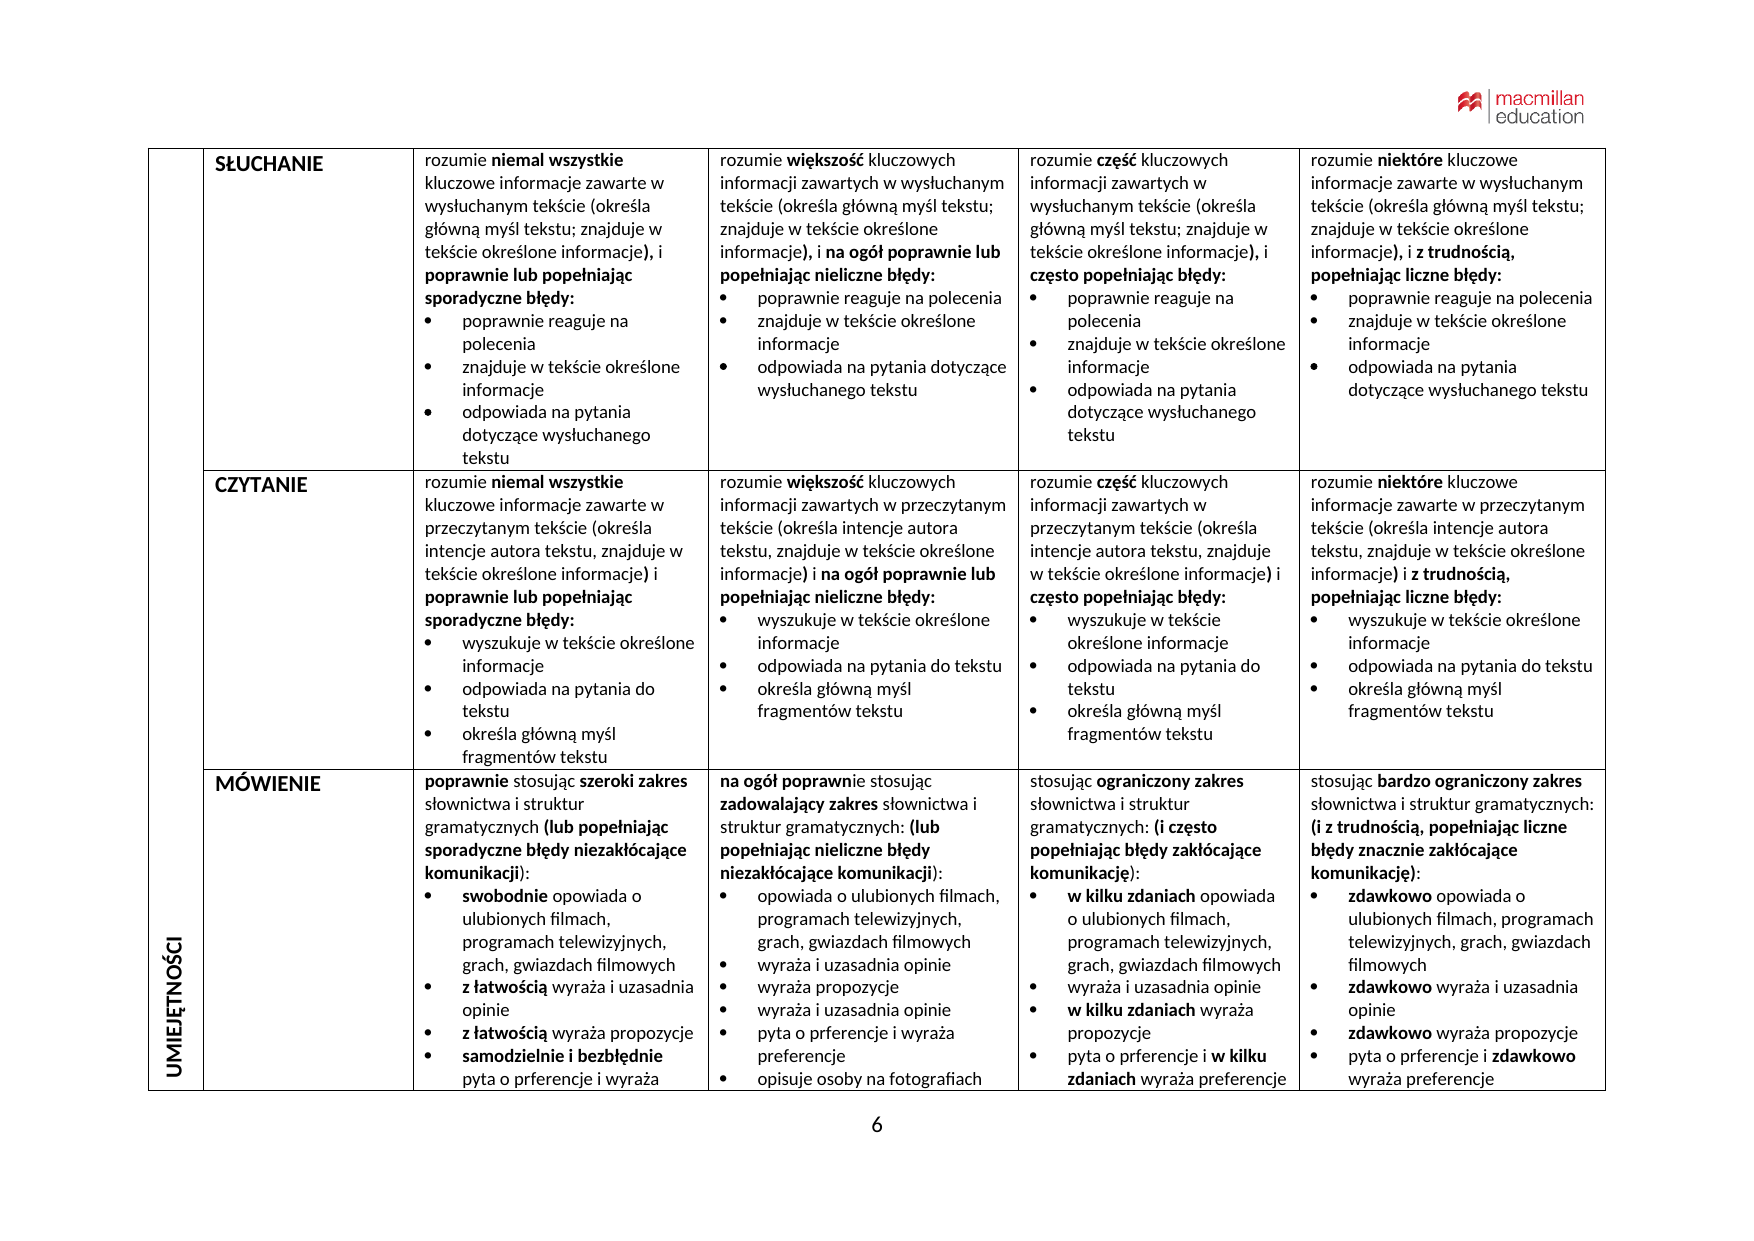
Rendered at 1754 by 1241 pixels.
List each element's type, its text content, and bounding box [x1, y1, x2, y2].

table_cell rozumie większość kluczowych informacji zawartych w wysłuchanym tekście (określa główną myśl tekstu; znajduje w tekście określone informacje), i na ogół poprawnie lub popełniając nieliczne błędy: poprawnie reaguje na polecenia znajduje w tekście określone informacje odpowiada na pytania dotyczące wysłuchanego tekstu [709, 149, 1018, 469]
picture [1442, 73, 1607, 141]
table_cell rozumie część kluczowych informacji zawartych w przeczytanym tekście (określa intencje autora tekstu, znajduje w tekście określone informacje) i często popełniając błędy: wyszukuje w tekście określone informacje odpowiada na pytania do tekstu określa główną myśl fragmentów tekstu [1019, 471, 1299, 768]
table_cell UMIEJĘTNOŚCI [149, 149, 203, 1090]
table_cell CZYTANIE [204, 471, 413, 768]
table_cell rozumie część kluczowych informacji zawartych w wysłuchanym tekście (określa główną myśl tekstu; znajduje w tekście określone informacje), i często popełniając błędy: poprawnie reaguje na polecenia znajduje w tekście określone informacje odpowiada na pytania dotyczące wysłuchanego tekstu [1019, 149, 1299, 469]
table_cell SŁUCHANIE [204, 149, 413, 469]
table_cell rozumie niemal wszystkie kluczowe informacje zawarte w wysłuchanym tekście (określa główną myśl tekstu; znajduje w tekście określone informacje), i poprawnie lub popełniając sporadyczne błędy: poprawnie reaguje na polecenia znajduje w tekście określone informacje odpowiada na pytania dotyczące wysłuchanego tekstu [414, 149, 708, 469]
table_cell rozumie większość kluczowych informacji zawartych w przeczytanym tekście (określa intencje autora tekstu, znajduje w tekście określone informacje) i na ogół poprawnie lub popełniając nieliczne błędy: wyszukuje w tekście określone informacje odpowiada na pytania do tekstu określa główną myśl fragmentów tekstu [709, 471, 1018, 768]
table_cell rozumie niemal wszystkie kluczowe informacje zawarte w przeczytanym tekście (określa intencje autora tekstu, znajduje w tekście określone informacje) i poprawnie lub popełniając sporadyczne błędy: wyszukuje w tekście określone informacje odpowiada na pytania do tekstu określa główną myśl fragmentów tekstu [414, 471, 708, 768]
table_cell rozumie niektóre kluczowe informacje zawarte w przeczytanym tekście (określa intencje autora tekstu, znajduje w tekście określone informacje) i z trudnością, popełniając liczne błędy: wyszukuje w tekście określone informacje odpowiada na pytania do tekstu określa główną myśl fragmentów tekstu [1300, 471, 1605, 768]
table_cell MÓWIENIE [204, 770, 413, 1090]
table_cell rozumie niektóre kluczowe informacje zawarte w wysłuchanym tekście (określa główną myśl tekstu; znajduje w tekście określone informacje), i z trudnością, popełniając liczne błędy: poprawnie reaguje na polecenia znajduje w tekście określone informacje odpowiada na pytania dotyczące wysłuchanego tekstu [1300, 149, 1605, 469]
